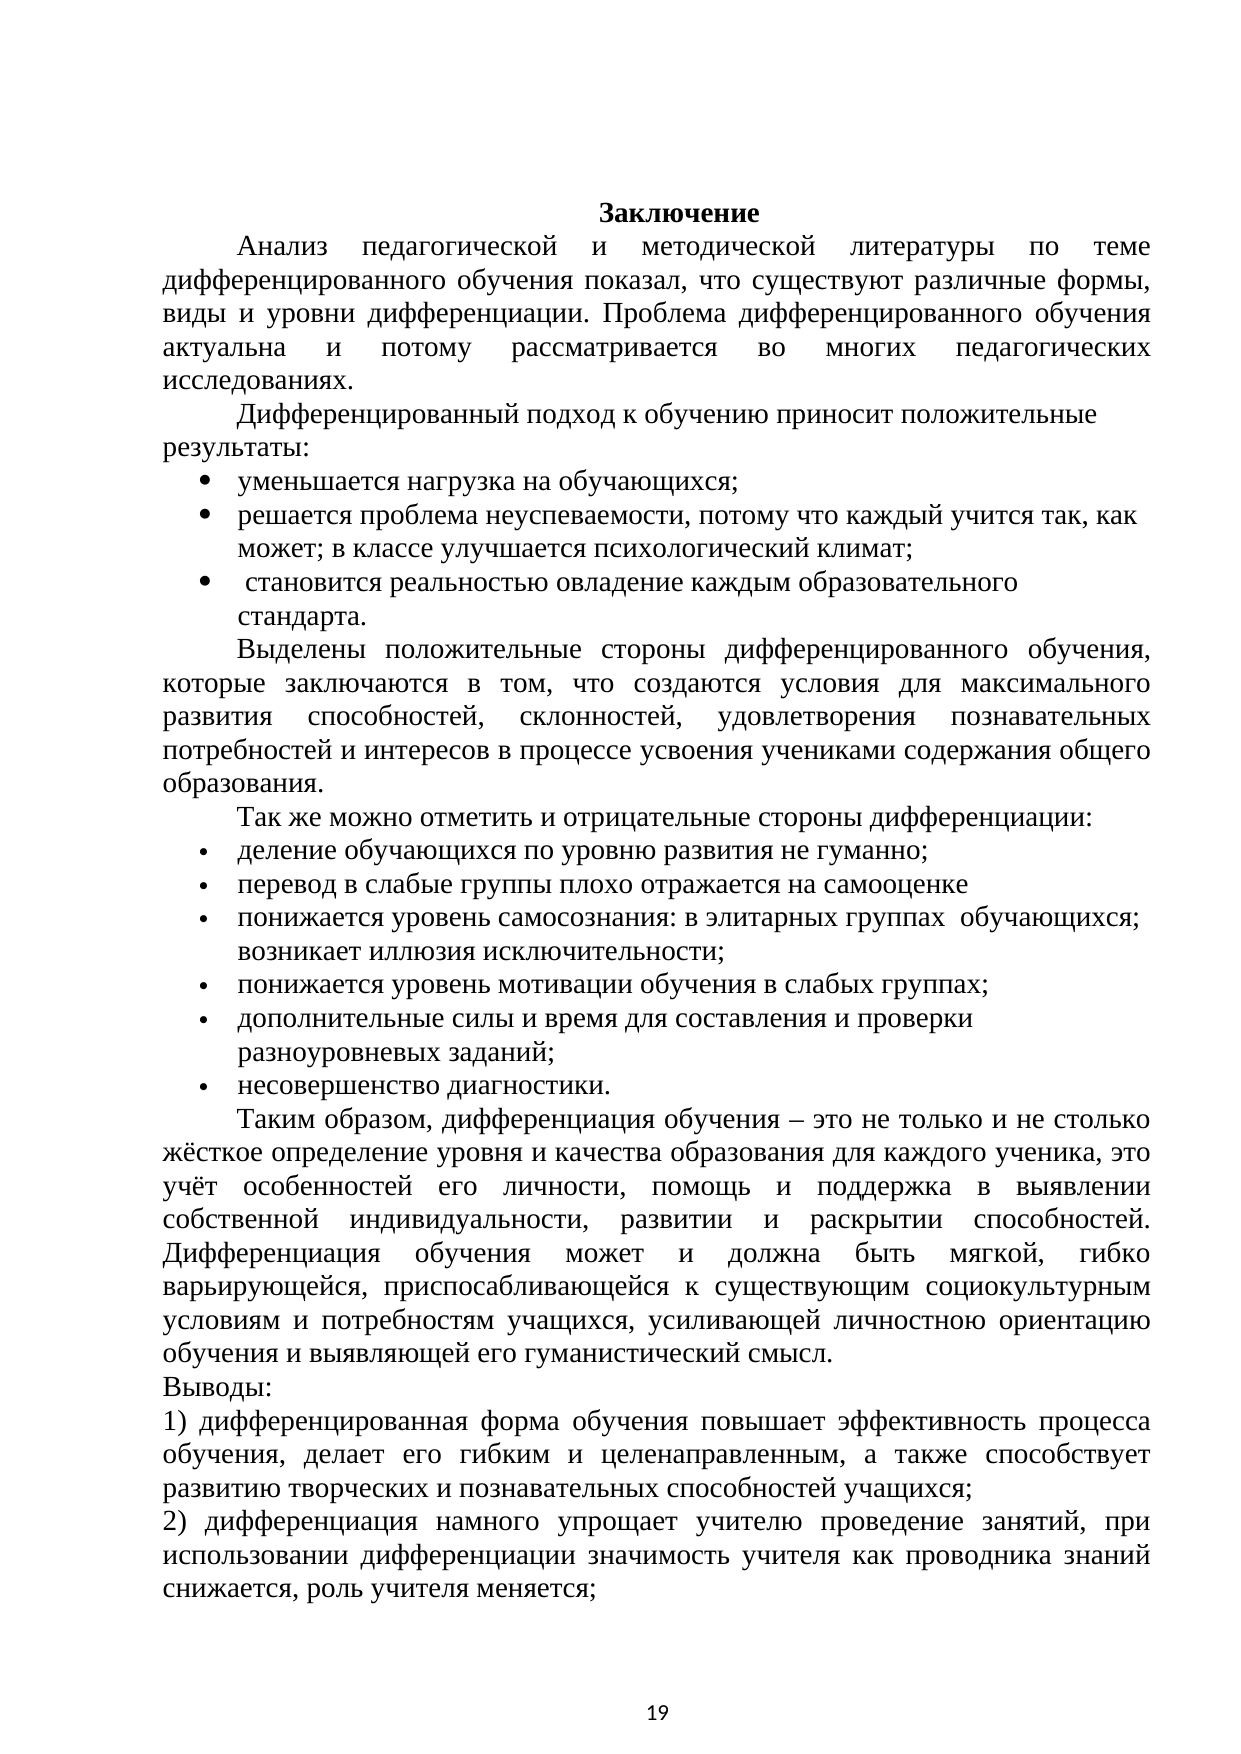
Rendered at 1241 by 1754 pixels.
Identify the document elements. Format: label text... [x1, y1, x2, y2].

list перевод в слабые группы плохо отражается на самооценке [200, 866, 1152, 899]
list деление обучающихся по уровню развития не гуманно; [200, 832, 1152, 866]
text Выводы: [162, 1369, 1152, 1403]
text Так же можно отметить и отрицательные стороны дифференциации: [162, 799, 1152, 832]
text Дифференцированный подход к обучению приносит положительные результаты: [162, 396, 1152, 463]
text 2) дифференциация намного упрощает учителю проведение занятий, при использовании дифференциации значимость учителя как проводника знаний снижается, роль учителя меняется; [162, 1503, 1152, 1604]
list несовершенство диагностики. [200, 1067, 1152, 1101]
list решается проблема неуспеваемости, потому что каждый учится так, как может; в классе улучшается психологический климат; [200, 497, 1152, 564]
text Таким образом, дифференциация обучения – это не только и не столько жёсткое определение уровня и качества образования для каждого ученика, это учёт особенностей его личности, помощь и поддержка в выявлении собственной индивидуальности, развитии и раскрытии способностей. Дифференциация обучения может и должна быть мягкой, гибко варьирующейся, приспосабливающейся к существующим социокультурным условиям и потребностям учащихся, усиливающей личностною ориентацию обучения и выявляющей его гуманистический смысл. [162, 1101, 1152, 1369]
list становится реальностью овладение каждым образовательного стандарта. [200, 564, 1152, 631]
list понижается уровень мотивации обучения в слабых группах; [200, 967, 1152, 1000]
text Заключение [162, 195, 1152, 228]
list дополнительные силы и время для составления и проверки разноуровневых заданий; [200, 1000, 1152, 1067]
text 1) дифференцированная форма обучения повышает эффективность процесса обучения, делает его гибким и целенаправленным, а также способствует развитию творческих и познавательных способностей учащихся; [162, 1403, 1152, 1503]
list уменьшается нагрузка на обучающихся; [200, 463, 1152, 497]
text Анализ педагогической и методической литературы по теме дифференцированного обучения показал, что существуют различные формы, виды и уровни дифференциации. Проблема дифференцированного обучения актуальна и потому рассматривается во многих педагогических исследованиях. [162, 228, 1152, 396]
text Выделены положительные стороны дифференцированного обучения, которые заключаются в том, что создаются условия для максимального развития способностей, склонностей, удовлетворения познавательных потребностей и интересов в процессе усвоения учениками содержания общего образования. [162, 631, 1152, 799]
list понижается уровень самосознания: в элитарных группах обучающихся; возникает иллюзия исключительности; [200, 899, 1152, 967]
